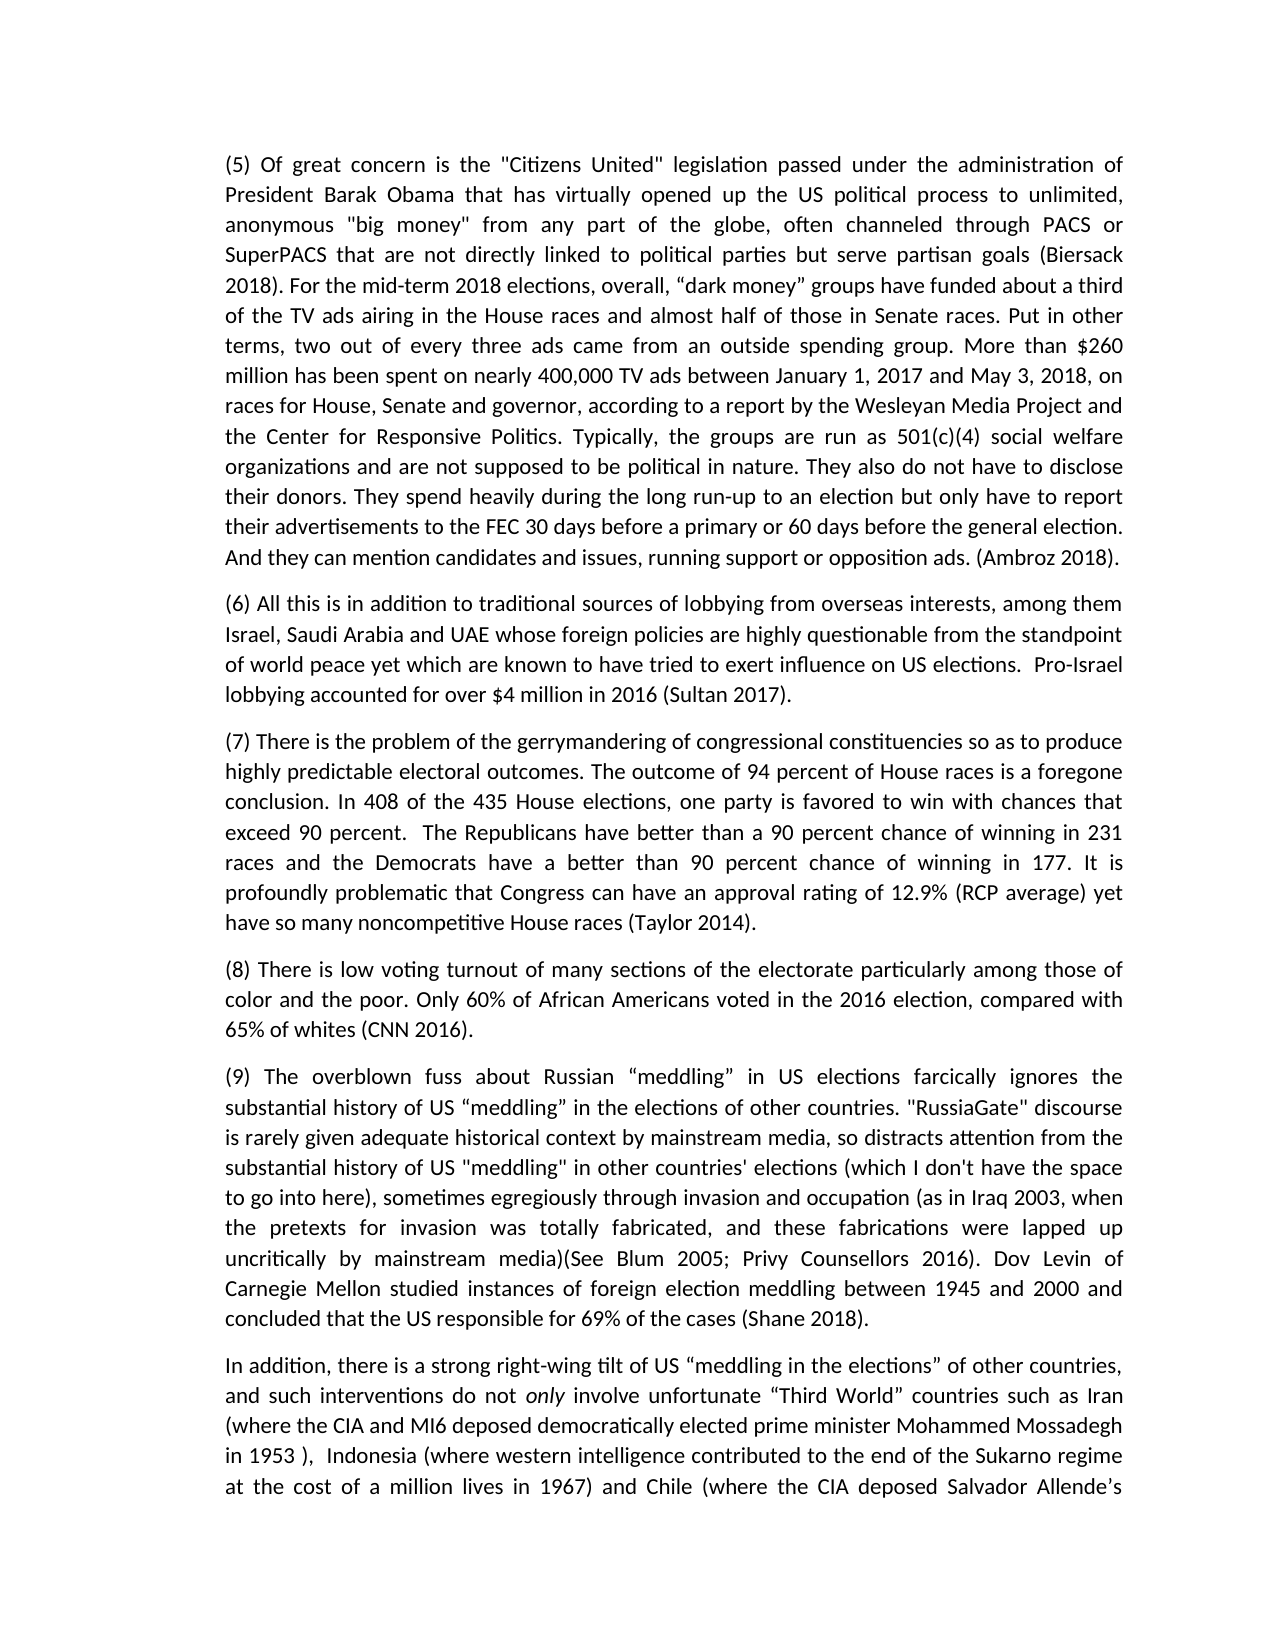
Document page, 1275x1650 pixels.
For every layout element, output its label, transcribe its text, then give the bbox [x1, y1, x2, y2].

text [225, 1351, 1125, 1500]
text (8) There is low voting turnout of many sections of the electorate particularly among those of color and the poor. Only 60% of African Americans voted in the 2016 election, compared with 65% of whites (CNN 2016). [225, 955, 1125, 1044]
text (7) There is the problem of the gerrymandering of congressional constituencies so as to produce highly predictable electoral outcomes. The outcome of 94 percent of House races is a foregone conclusion. In 408 of the 435 House elections, one party is favored to win with chances that exceed 90 percent. The Republicans have better than a 90 percent chance of winning in 231 races and the Democrats have a better than 90 percent chance of winning in 177. It is profoundly problematic that Congress can have an approval rating of 12.9% (RCP average) yet have so many noncompetitive House races (Taylor 2014). [225, 727, 1125, 936]
text (6) All this is in addition to traditional sources of lobbying from overseas interests, among them Israel, Saudi Arabia and UAE whose foreign policies are highly questionable from the standpoint of world peace yet which are known to have tried to exert influence on US elections. Pro-Israel lobbying accounted for over $4 million in 2016 (Sultan 2017). [225, 589, 1125, 708]
text (5) Of great concern is the "Citizens United" legislation passed under the administration of President Barak Obama that has virtually opened up the US political process to unlimited, anonymous "big money" from any part of the globe, often channeled through PACS or SuperPACS that are not directly linked to political parties but serve partisan goals (Biersack 2018). For the mid-term 2018 elections, overall, “dark money” groups have funded about a third of the TV ads airing in the House races and almost half of those in Senate races. Put in other terms, two out of every three ads came from an outside spending group. More than $260 million has been spent on nearly 400,000 TV ads between January 1, 2017 and May 3, 2018, on races for House, Senate and governor, according to a report by the Wesleyan Media Project and the Center for Responsive Politics. Typically, the groups are run as 501(c)(4) social welfare organizations and are not supposed to be political in nature. They also do not have to disclose their donors. They spend heavily during the long run-up to an election but only have to report their advertisements to the FEC 30 days before a primary or 60 days before the general election. And they can mention candidates and issues, running support or opposition ads. (Ambroz 2018). [225, 150, 1125, 571]
text (9) The overblown fuss about Russian “meddling” in US elections farcically ignores the substantial history of US “meddling” in the elections of other countries. "RussiaGate" discourse is rarely given adequate historical context by mainstream media, so distracts attention from the substantial history of US "meddling" in other countries' elections (which I don't have the space to go into here), sometimes egregiously through invasion and occupation (as in Iraq 2003, when the pretexts for invasion was totally fabricated, and these fabrications were lapped up uncritically by mainstream media)(See Blum 2005; Privy Counsellors 2016). Dov Levin of Carnegie Mellon studied instances of foreign election meddling between 1945 and 2000 and concluded that the US responsible for 69% of the cases (Shane 2018). [225, 1062, 1125, 1332]
